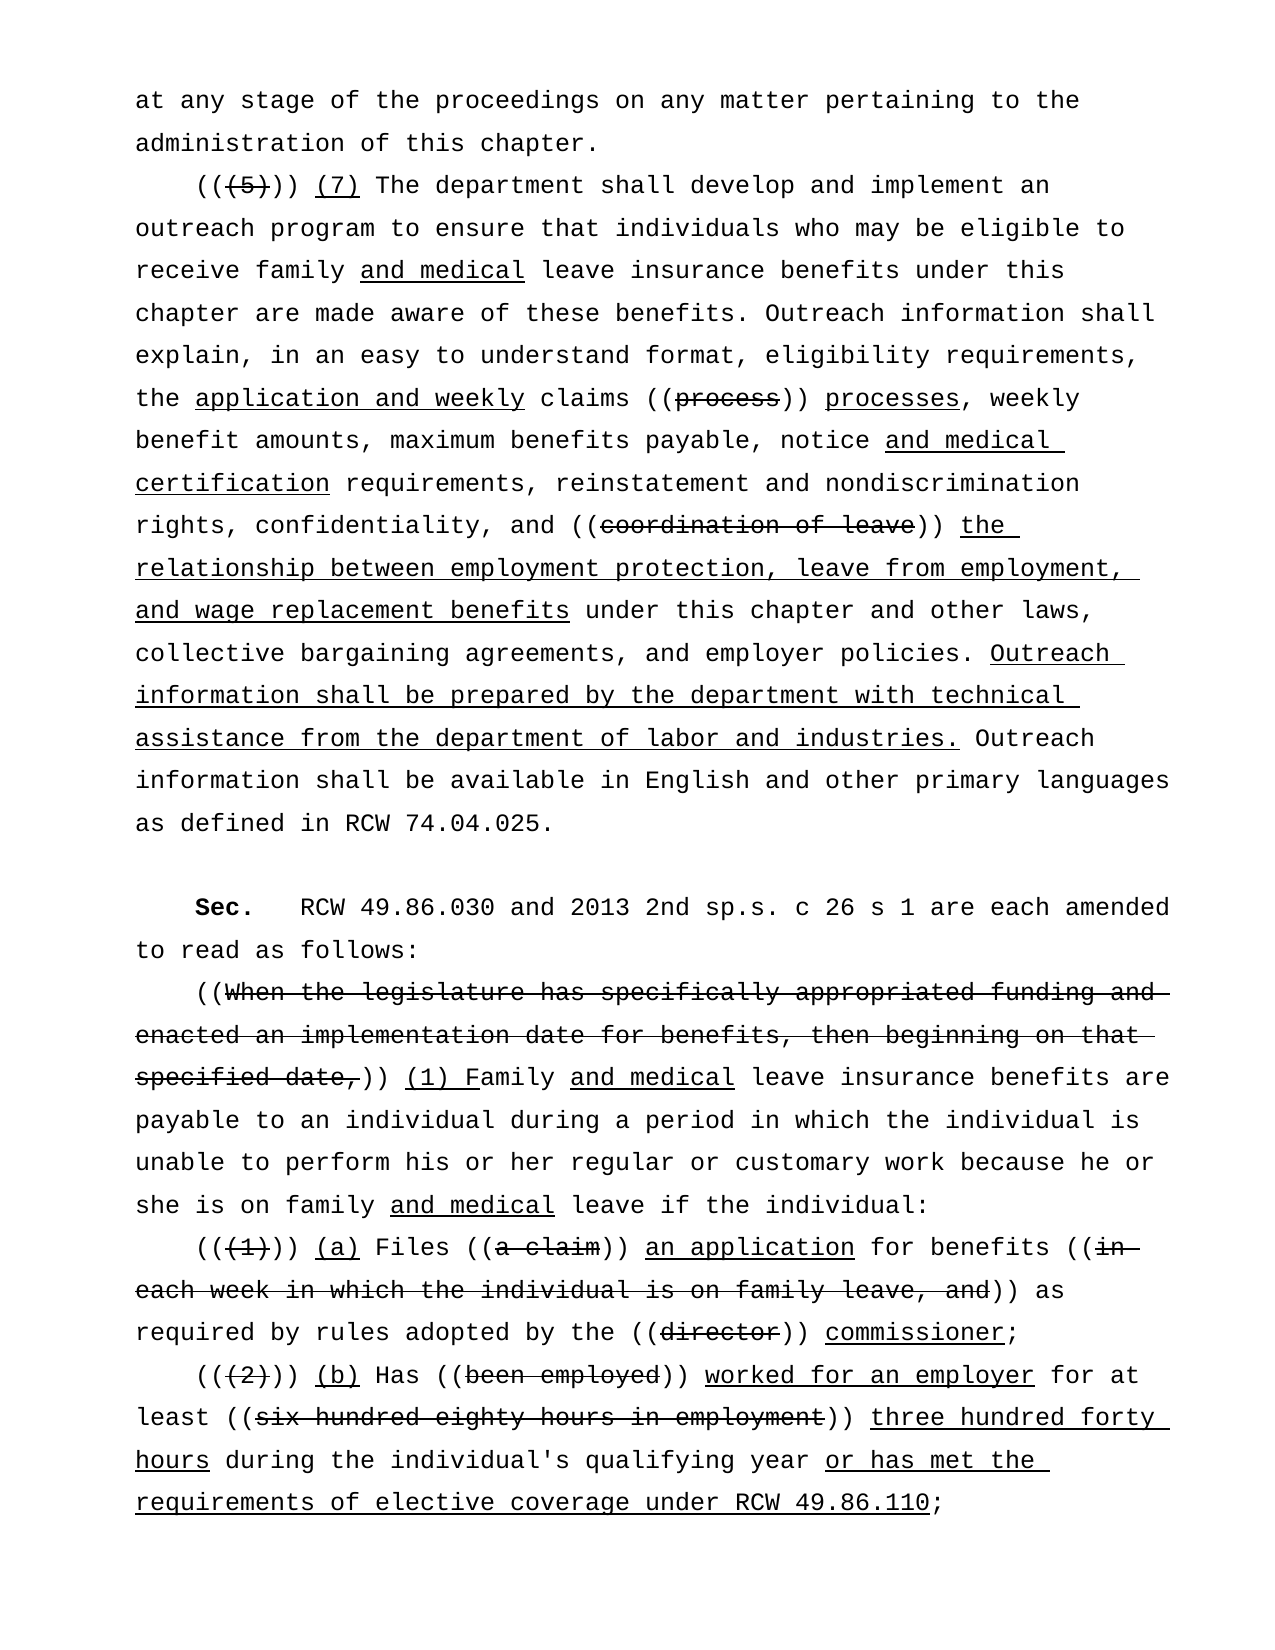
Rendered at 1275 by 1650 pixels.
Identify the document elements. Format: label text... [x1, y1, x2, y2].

text Sec. RCW 49.86.030 and 2013 2nd sp.s. c 26 s 1 are each amended to read as follows: [135, 882, 1170, 967]
text (((1))) (a) Files ((a claim)) an application for benefits ((in each week in which the individual is on family leave, and)) as required by rules adopted by the ((director)) commissioner; [135, 1222, 1170, 1349]
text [135, 75, 1170, 160]
text (((2))) (b) Has ((been employed)) worked for an employer for at least ((six hundred eighty hours in employment)) three hundred forty hours during the individual's qualifying year or has met the requirements of elective coverage under RCW 49.86.110; [135, 1349, 1170, 1519]
text (((5))) (7) The department shall develop and implement an outreach program to ensure that individuals who may be eligible to receive family and medical leave insurance benefits under this chapter are made aware of these benefits. Outreach information shall explain, in an easy to understand format, eligibility requirements, the application and weekly claims ((process)) processes, weekly benefit amounts, maximum benefits payable, notice and medical certification requirements, reinstatement and nondiscrimination rights, confidentiality, and ((coordination of leave)) the relationship between employment protection, leave from employment, and wage replacement benefits under this chapter and other laws, collective bargaining agreements, and employer policies. Outreach information shall be prepared by the department with technical assistance from the department of labor and industries. Outreach information shall be available in English and other primary languages as defined in RCW 74.04.025. [135, 160, 1170, 840]
text ((When the legislature has specifically appropriated funding and enacted an implementation date for benefits, then beginning on that specified date,)) (1) Family and medical leave insurance benefits are payable to an individual during a period in which the individual is unable to perform his or her regular or customary work because he or she is on family and medical leave if the individual: [135, 967, 1170, 1222]
